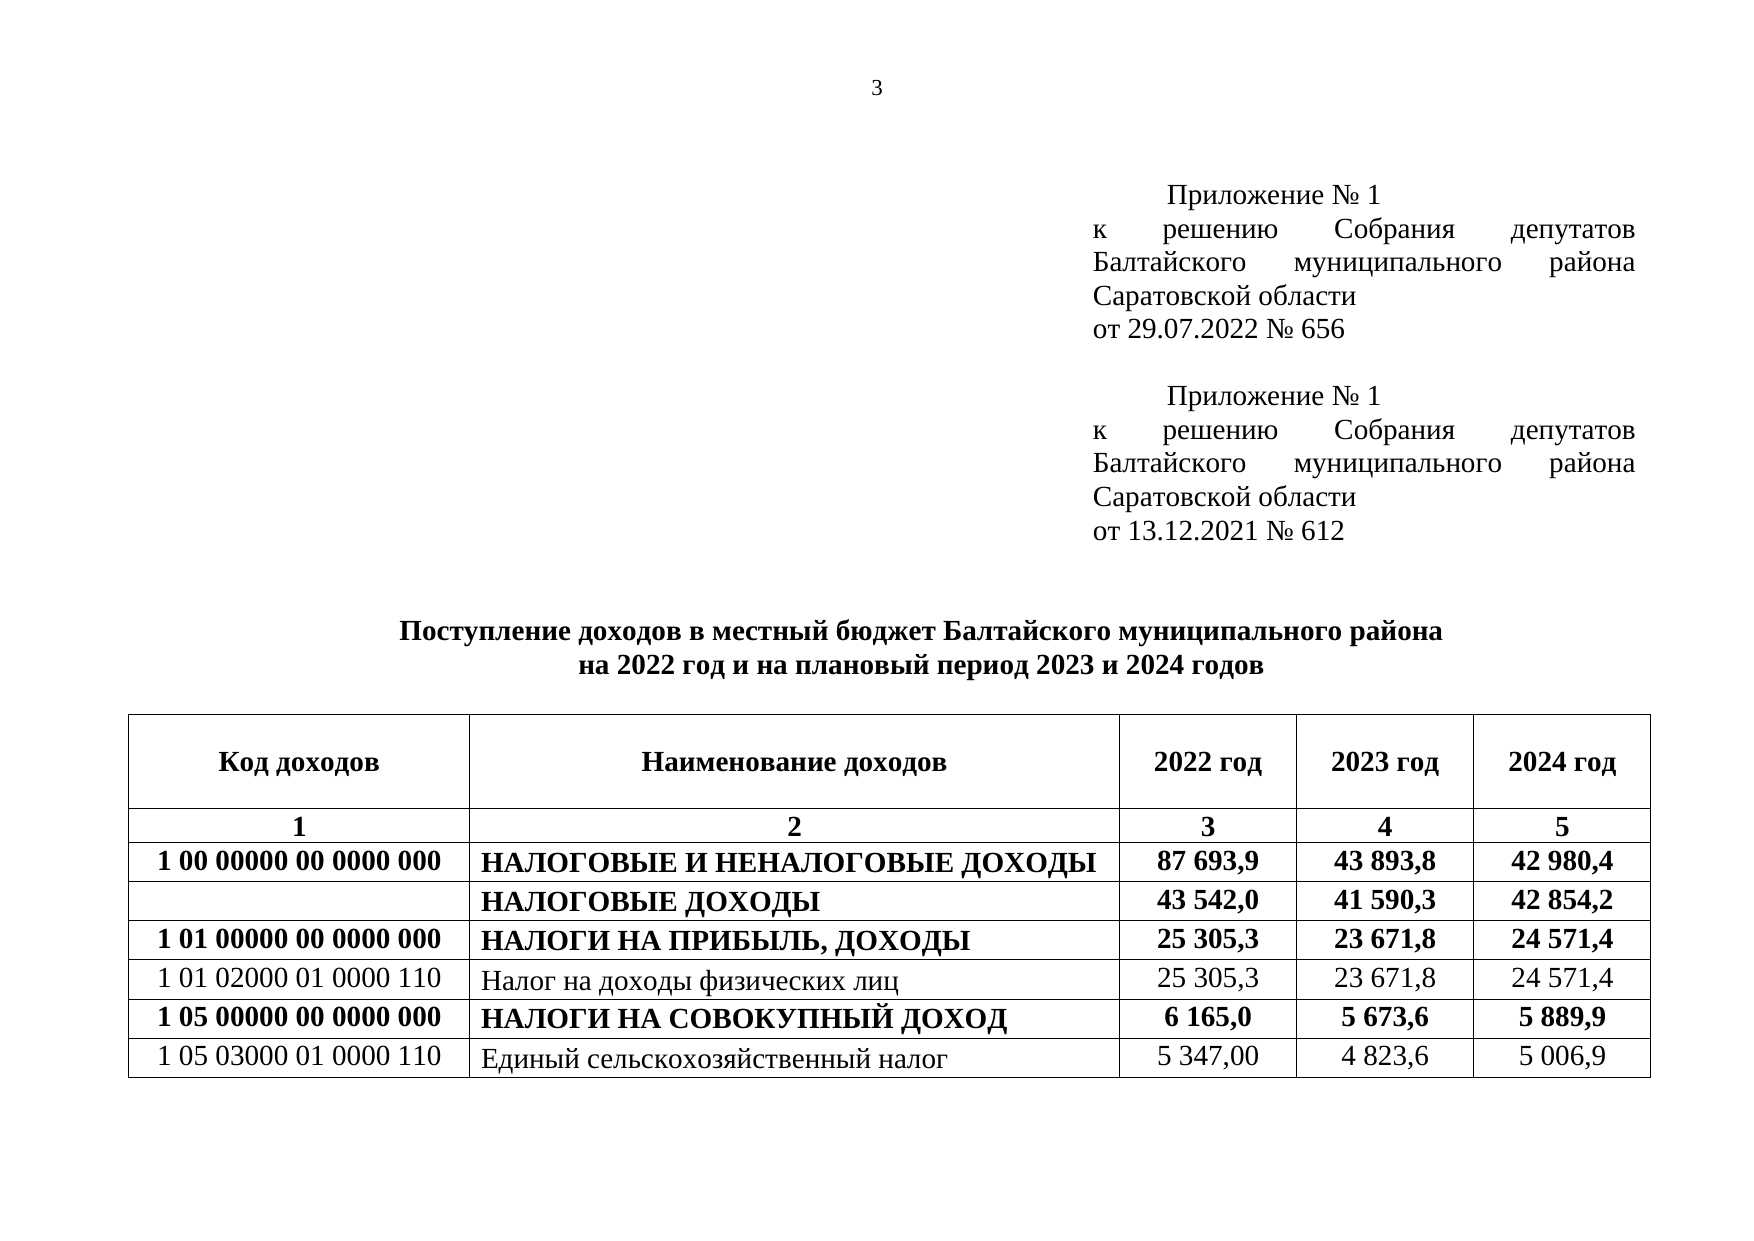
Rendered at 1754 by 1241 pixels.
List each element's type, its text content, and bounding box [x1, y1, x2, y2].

table_cell 5 889,9 [1474, 1000, 1650, 1037]
table_cell 4 823,6 [1297, 1039, 1473, 1077]
table_cell 5 347,00 [1120, 1039, 1296, 1077]
text Поступление доходов в местный бюджет Балтайского муниципального района [118, 613, 1636, 647]
text к решению Собрания депутатов Балтайского муниципального района Саратовской области [1093, 412, 1636, 513]
table_cell 5 [1474, 809, 1650, 842]
table_cell НАЛОГОВЫЕ ДОХОДЫ [470, 882, 1119, 920]
text Приложение № 1 [1093, 177, 1636, 211]
table_cell Единый сельскохозяйственный налог [470, 1039, 1119, 1077]
table_cell 42 980,4 [1474, 843, 1650, 881]
table_cell 25 305,3 [1120, 921, 1296, 959]
table_cell 1 05 00000 00 0000 000 [129, 1000, 469, 1037]
table_cell 3 [1120, 809, 1296, 842]
table_cell НАЛОГИ НА ПРИБЫЛЬ, ДОХОДЫ [470, 921, 1119, 959]
table_cell 42 854,2 [1474, 882, 1650, 920]
table_cell 4 [1297, 809, 1473, 842]
table_header 2022 год [1120, 715, 1296, 808]
table_cell 1 05 03000 01 0000 110 [129, 1039, 469, 1077]
text на 2022 год и на плановый период 2023 и 2024 годов [118, 647, 1636, 680]
table_cell 24 571,4 [1474, 921, 1650, 959]
table_cell 87 693,9 [1120, 843, 1296, 881]
table_header 2023 год [1297, 715, 1473, 808]
table_header 2024 год [1474, 715, 1650, 808]
table_header Наименование доходов [470, 715, 1119, 808]
table_cell 5 006,9 [1474, 1039, 1650, 1077]
text Приложение № 1 [1093, 378, 1636, 412]
table_cell 43 542,0 [1120, 882, 1296, 920]
text к решению Собрания депутатов Балтайского муниципального района Саратовской области [1093, 211, 1636, 311]
table_cell 43 893,8 [1297, 843, 1473, 881]
text от 13.12.2021 № 612 [1093, 513, 1636, 546]
table_cell 25 305,3 [1120, 960, 1296, 998]
table_cell 24 571,4 [1474, 960, 1650, 998]
table_cell 23 671,8 [1297, 960, 1473, 998]
table_cell 2 [470, 809, 1119, 842]
table_header Код доходов [129, 715, 469, 808]
table_cell 41 590,3 [1297, 882, 1473, 920]
table_cell 5 673,6 [1297, 1000, 1473, 1037]
table_cell НАЛОГИ НА СОВОКУПНЫЙ ДОХОД [470, 1000, 1119, 1037]
table_cell 23 671,8 [1297, 921, 1473, 959]
table_cell НАЛОГОВЫЕ И НЕНАЛОГОВЫЕ ДОХОДЫ [470, 843, 1119, 881]
table_cell Налог на доходы физических лиц [470, 960, 1119, 998]
text от 29.07.2022 № 656 [1093, 311, 1636, 345]
table_cell [129, 882, 469, 920]
table_cell 1 00 00000 00 0000 000 [129, 843, 469, 881]
table_cell 1 01 02000 01 0000 110 [129, 960, 469, 998]
table_cell 1 [129, 809, 469, 842]
table_cell 1 01 00000 00 0000 000 [129, 921, 469, 959]
table_cell 6 165,0 [1120, 1000, 1296, 1037]
